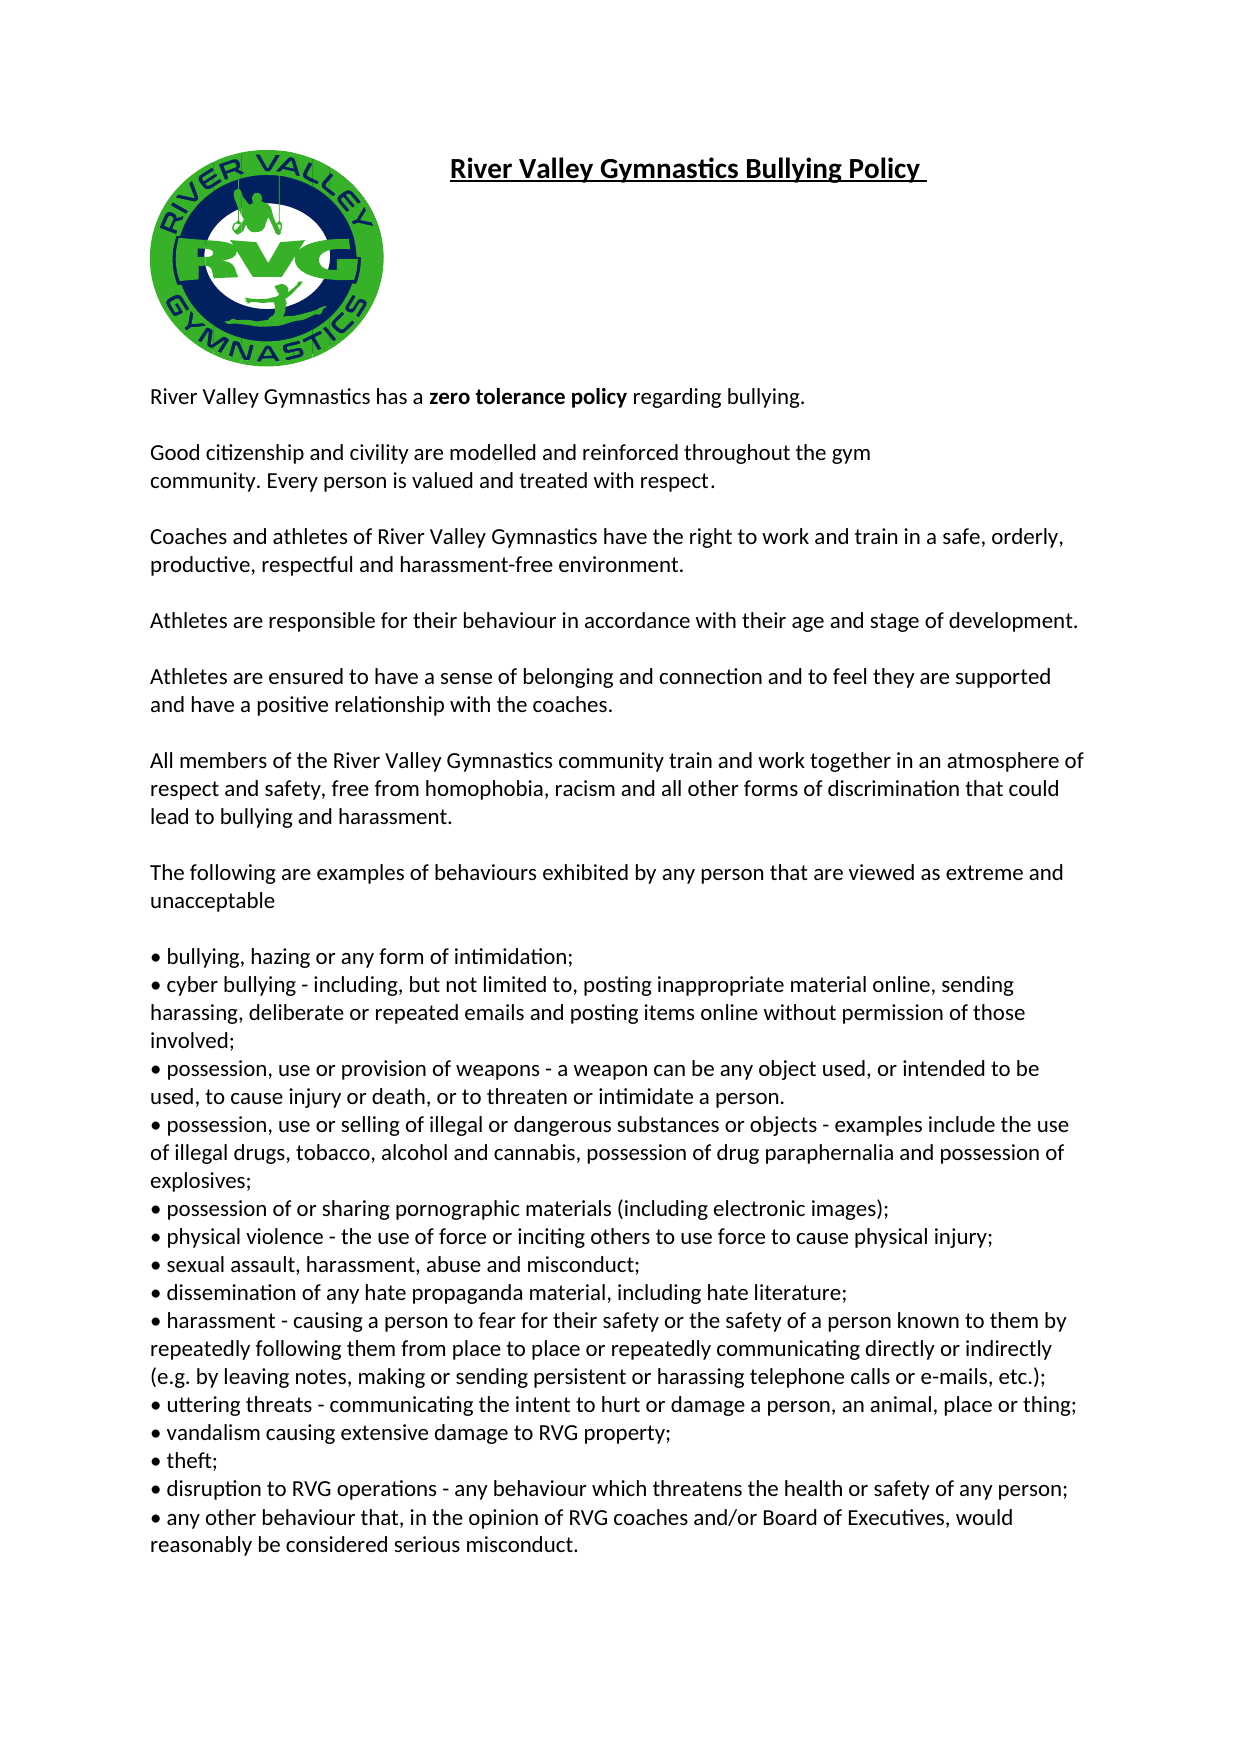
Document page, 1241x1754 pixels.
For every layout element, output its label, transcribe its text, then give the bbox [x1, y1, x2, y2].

text • vandalism causing extensive damage to RVG property; [150, 1418, 1090, 1447]
text • bullying, hazing or any form of intimidation; [150, 942, 1090, 970]
text • harassment - causing a person to fear for their safety or the safety of a person known to them by repeatedly following them from place to place or repeatedly communicating directly or indirectly (e.g. by leaving notes, making or sending persistent or harassing telephone calls or e-mails, etc.); [150, 1306, 1090, 1391]
text Athletes are ensured to have a sense of belonging and connection and to feel they are supported and have a positive relationship with the coaches. [150, 662, 1090, 718]
text • uttering threats - communicating the intent to hurt or damage a person, an animal, place or thing; [150, 1391, 1090, 1418]
text community. Every person is valued and treated with respect. [150, 466, 1090, 494]
text Coaches and athletes of River Valley Gymnastics have the right to work and train in a safe, orderly, productive, respectful and harassment-free environment. [150, 522, 1090, 578]
text River Valley Gymnastics Bullying Policy [150, 150, 1090, 186]
text • physical violence - the use of force or inciting others to use force to cause physical injury; [150, 1222, 1090, 1250]
text River Valley Gymnastics has a zero tolerance policy regarding bullying. [150, 382, 1090, 410]
text • theft; [150, 1447, 1090, 1474]
text • sexual assault, harassment, abuse and misconduct; [150, 1250, 1090, 1278]
text • possession, use or selling of illegal or dangerous substances or objects - examples include the use of illegal drugs, tobacco, alcohol and cannabis, possession of drug paraphernalia and possession of explosives; [150, 1110, 1090, 1194]
text • cyber bullying - including, but not limited to, posting inappropriate material online, sending harassing, deliberate or repeated emails and posting items online without permission of those involved; [150, 970, 1090, 1054]
text All members of the River Valley Gymnastics community train and work together in an atmosphere of respect and safety, free from homophobia, racism and all other forms of discrimination that could lead to bullying and harassment. [150, 746, 1090, 830]
text • disruption to RVG operations - any behaviour which threatens the health or safety of any person; [150, 1474, 1090, 1503]
text • dissemination of any hate propaganda material, including hate literature; [150, 1278, 1090, 1306]
text Athletes are responsible for their behaviour in accordance with their age and stage of development. [150, 606, 1090, 634]
text • possession of or sharing pornographic materials (including electronic images); [150, 1194, 1090, 1222]
text Good citizenship and civility are modelled and reinforced throughout the gym [150, 438, 1090, 466]
text • possession, use or provision of weapons - a weapon can be any object used, or intended to be used, to cause injury or death, or to threaten or intimidate a person. [150, 1054, 1090, 1110]
text The following are examples of behaviours exhibited by any person that are viewed as extreme and unacceptable [150, 858, 1090, 914]
text • any other behaviour that, in the opinion of RVG coaches and/or Board of Executives, would reasonably be considered serious misconduct. [150, 1503, 1090, 1559]
